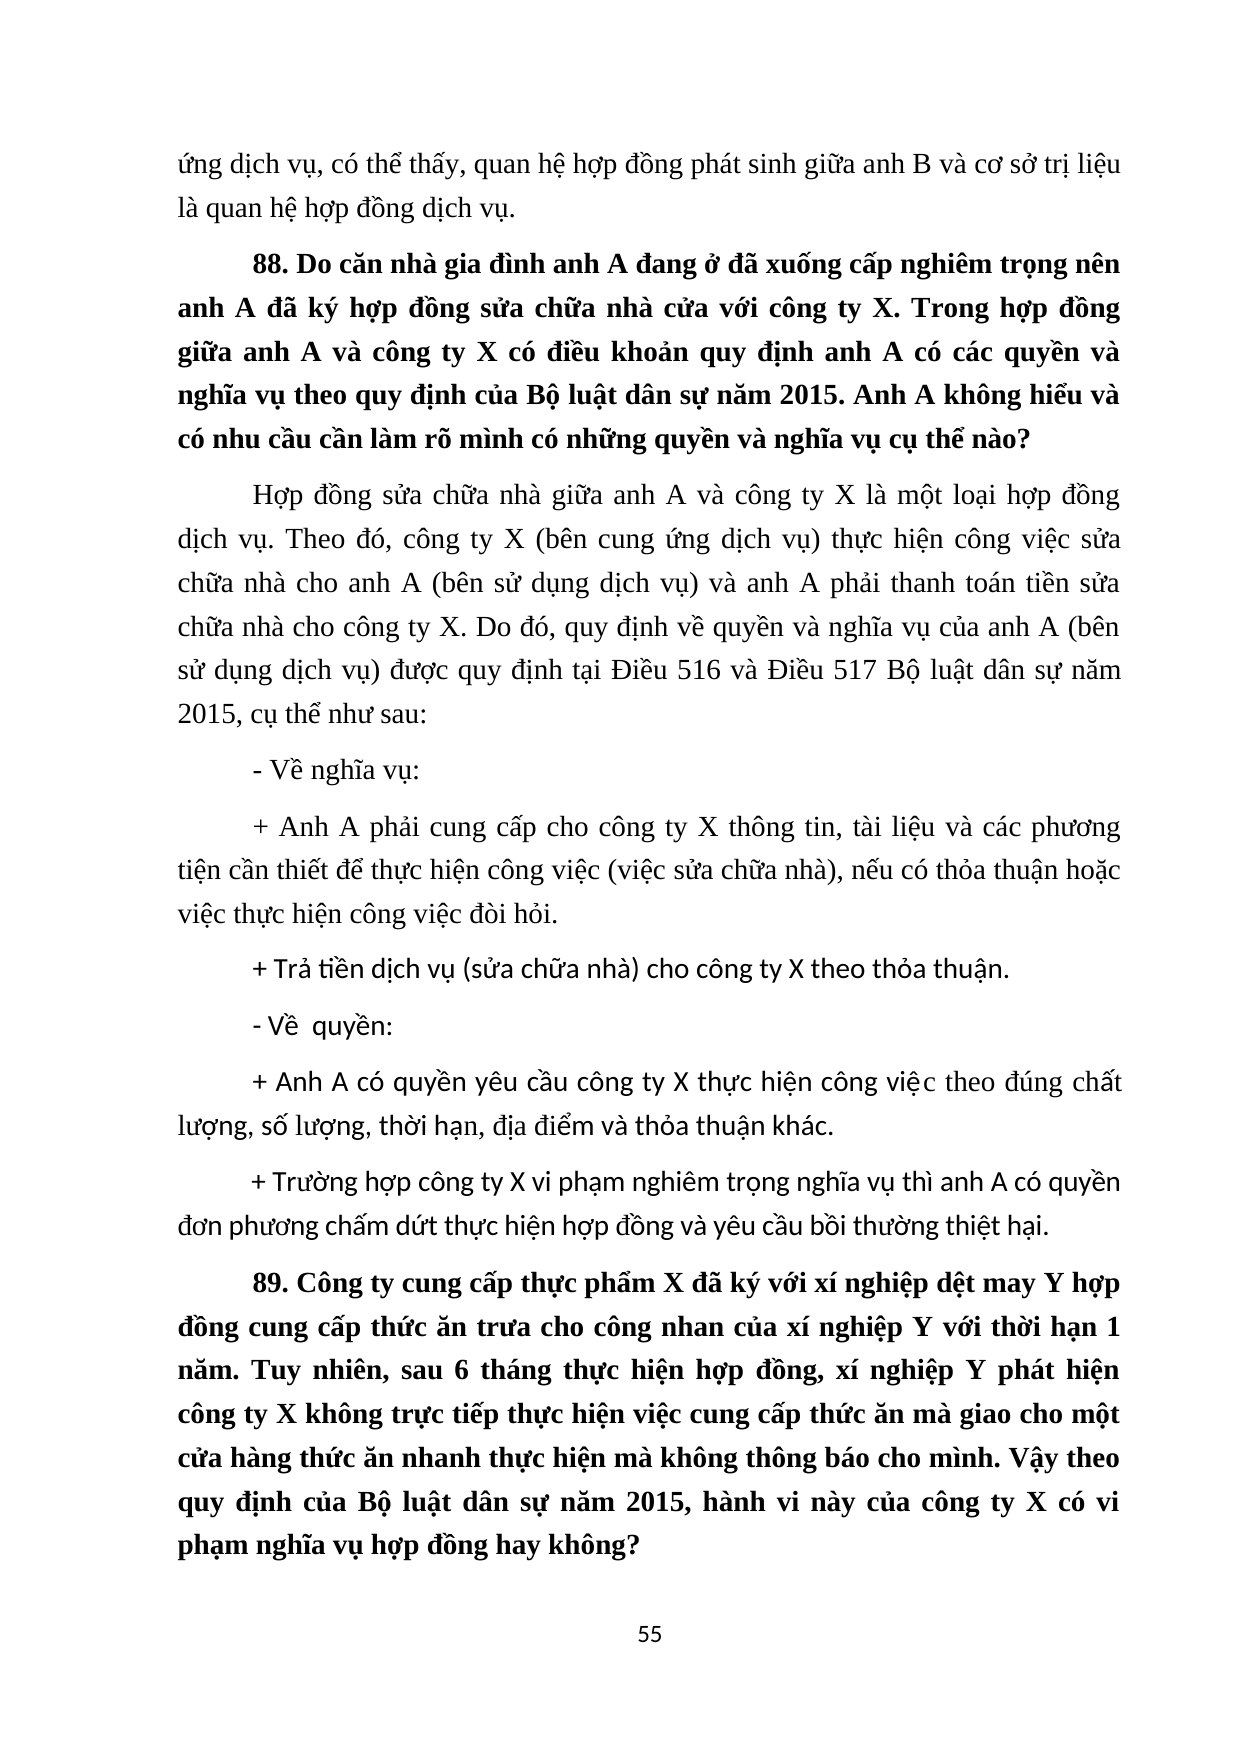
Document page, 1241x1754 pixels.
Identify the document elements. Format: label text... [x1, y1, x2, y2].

text + Trường hợp công ty X vi phạm nghiêm trọng nghĩa vụ thì anh A có quyền đơn phương chấm dứt thực hiện hợp đồng và yêu cầu bồi thường thiệt hại. [177, 1155, 1122, 1242]
text - Về quyền: [177, 998, 1122, 1042]
list + Anh A phải cung cấp cho công ty X thông tin, tài liệu và các phương tiện cần thiết để thực hiện công việc (việc sửa chữa nhà), nếu có thỏa thuận hoặc việc thực hiện công việc đòi hỏi. [177, 798, 1122, 930]
list - Về nghĩa vụ: [252, 742, 1122, 786]
list 89. Công ty cung cấp thực phẩm X đã ký với xí nghiệp dệt may Y hợp đồng cung cấp thức ăn trưa cho công nhan của xí nghiệp Y với thời hạn 1 năm. Tuy nhiên, sau 6 tháng thực hiện hợp đồng, xí nghiệp Y phát hiện công ty X không trực tiếp thực hiện việc cung cấp thức ăn mà giao cho một cửa hàng thức ăn nhanh thực hiện mà không thông báo cho mình. Vậy theo quy định của Bộ luật dân sự năm 2015, hành vi này của công ty X có vi phạm nghĩa vụ hợp đồng hay không? [177, 1255, 1122, 1561]
list Hợp đồng sửa chữa nhà giữa anh A và công ty X là một loại hợp đồng dịch vụ. Theo đó, công ty X (bên cung ứng dịch vụ) thực hiện công việc sửa chữa nhà cho anh A (bên sử dụng dịch vụ) và anh A phải thanh toán tiền sửa chữa nhà cho công ty X. Do đó, quy định về quyền và nghĩa vụ của anh A (bên sử dụng dịch vụ) được quy định tại Điều 516 và Điều 517 Bộ luật dân sự năm 2015, cụ thể như sau: [177, 467, 1122, 730]
list 88. Do căn nhà gia đình anh A đang ở đã xuống cấp nghiêm trọng nên anh A đã ký hợp đồng sửa chữa nhà cửa với công ty X. Trong hợp đồng giữa anh A và công ty X có điều khoản quy định anh A có các quyền và nghĩa vụ theo quy định của Bộ luật dân sự năm 2015. Anh A không hiểu và có nhu cầu cần làm rõ mình có những quyền và nghĩa vụ cụ thể nào? [177, 236, 1122, 455]
text + Trả tiền dịch vụ (sửa chữa nhà) cho công ty X theo thỏa thuận. [177, 942, 1122, 986]
text + Anh A có quyền yêu cầu công ty X thực hiện công việc theo đúng chất lượng, số lượng, thời hạn, địa điểm và thỏa thuận khác. [177, 1055, 1122, 1142]
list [177, 136, 1122, 223]
